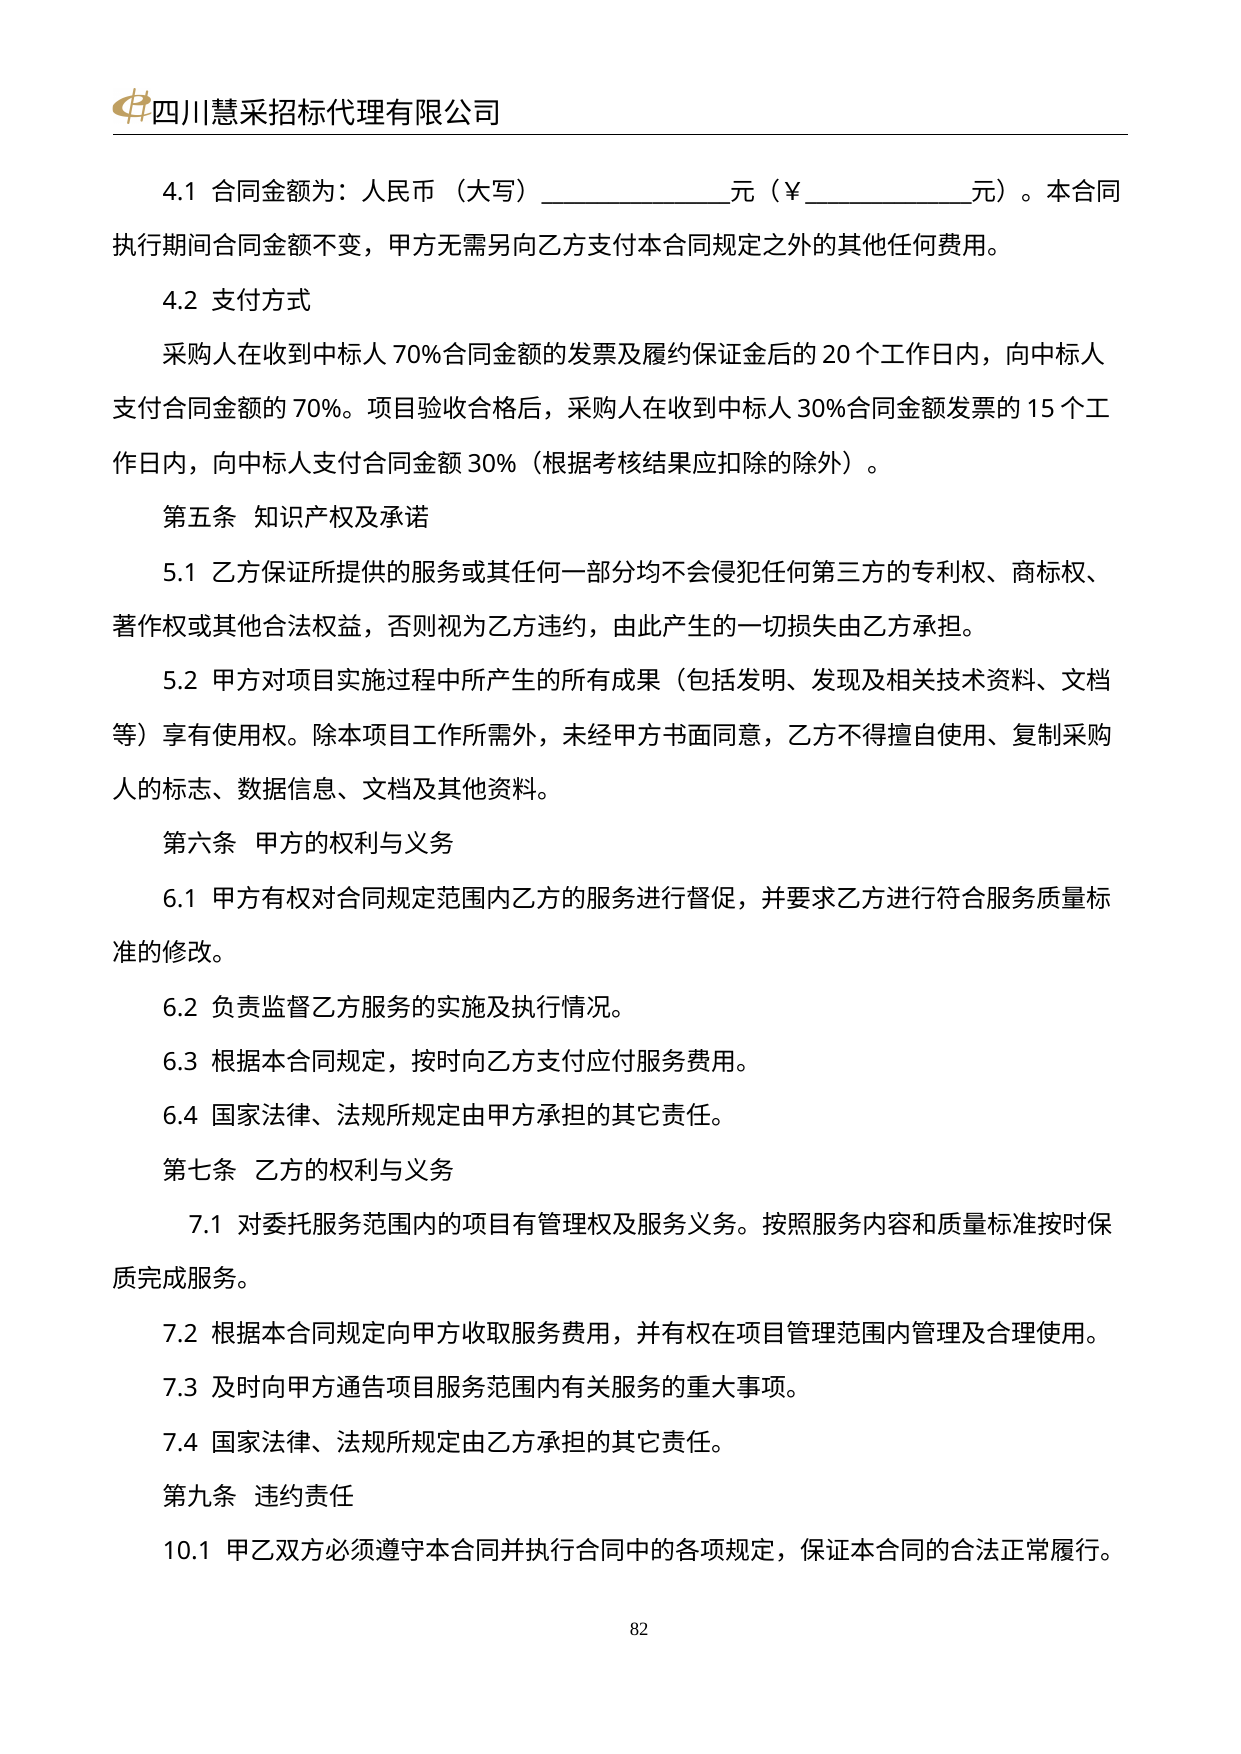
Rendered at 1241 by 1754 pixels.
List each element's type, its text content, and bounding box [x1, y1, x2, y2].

text 5.1 乙方保证所提供的服务或其任何一部分均不会侵犯任何第三方的专利权、商标权、著作权或其他合法权益，否则视为乙方违约，由此产生的一切损失由乙方承担。 [112, 552, 1128, 643]
text 7.4 国家法律、法规所规定由乙方承担的其它责任。 [112, 1422, 1128, 1458]
text 6.2 负责监督乙方服务的实施及执行情况。 [112, 987, 1128, 1023]
text 采购人在收到中标人70%合同金额的发票及履约保证金后的20个工作日内，向中标人支付合同金额的70%。项目验收合格后，采购人在收到中标人30%合同金额发票的15个工作日内，向中标人支付合同金额30%（根据考核结果应扣除的除外）。 [112, 334, 1128, 479]
text 6.3 根据本合同规定，按时向乙方支付应付服务费用。 [112, 1041, 1128, 1078]
text 7.1 对委托服务范围内的项目有管理权及服务义务。按照服务内容和质量标准按时保质完成服务。 [112, 1204, 1128, 1295]
text 6.4 国家法律、法规所规定由甲方承担的其它责任。 [112, 1096, 1128, 1132]
text 第九条 违约责任 [112, 1476, 1128, 1513]
text 5.2 甲方对项目实施过程中所产生的所有成果（包括发明、发现及相关技术资料、文档等）享有使用权。除本项目工作所需外，未经甲方书面同意，乙方不得擅自使用、复制采购人的标志、数据信息、文档及其他资料。 [112, 661, 1128, 806]
text 7.2 根据本合同规定向甲方收取服务费用，并有权在项目管理范围内管理及合理使用。 [112, 1313, 1128, 1349]
text 第七条 乙方的权利与义务 [112, 1150, 1128, 1186]
text 第六条 甲方的权利与义务 [112, 824, 1128, 860]
text 7.3 及时向甲方通告项目服务范围内有关服务的重大事项。 [112, 1368, 1128, 1404]
text 4.2 支付方式 [112, 280, 1128, 316]
text 第五条 知识产权及承诺 [112, 498, 1128, 534]
picture [112, 88, 152, 124]
text 4.1 合同金额为：人民币 （大写）_________________元（￥_______________元）。本合同执行期间合同金额不变，甲方无需另向乙方支付本合同规定之外的其他任何费用。 [112, 171, 1128, 262]
text 10.1 甲乙双方必须遵守本合同并执行合同中的各项规定，保证本合同的合法正常履行。 [112, 1531, 1128, 1567]
text 6.1 甲方有权对合同规定范围内乙方的服务进行督促，并要求乙方进行符合服务质量标准的修改。 [112, 878, 1128, 969]
